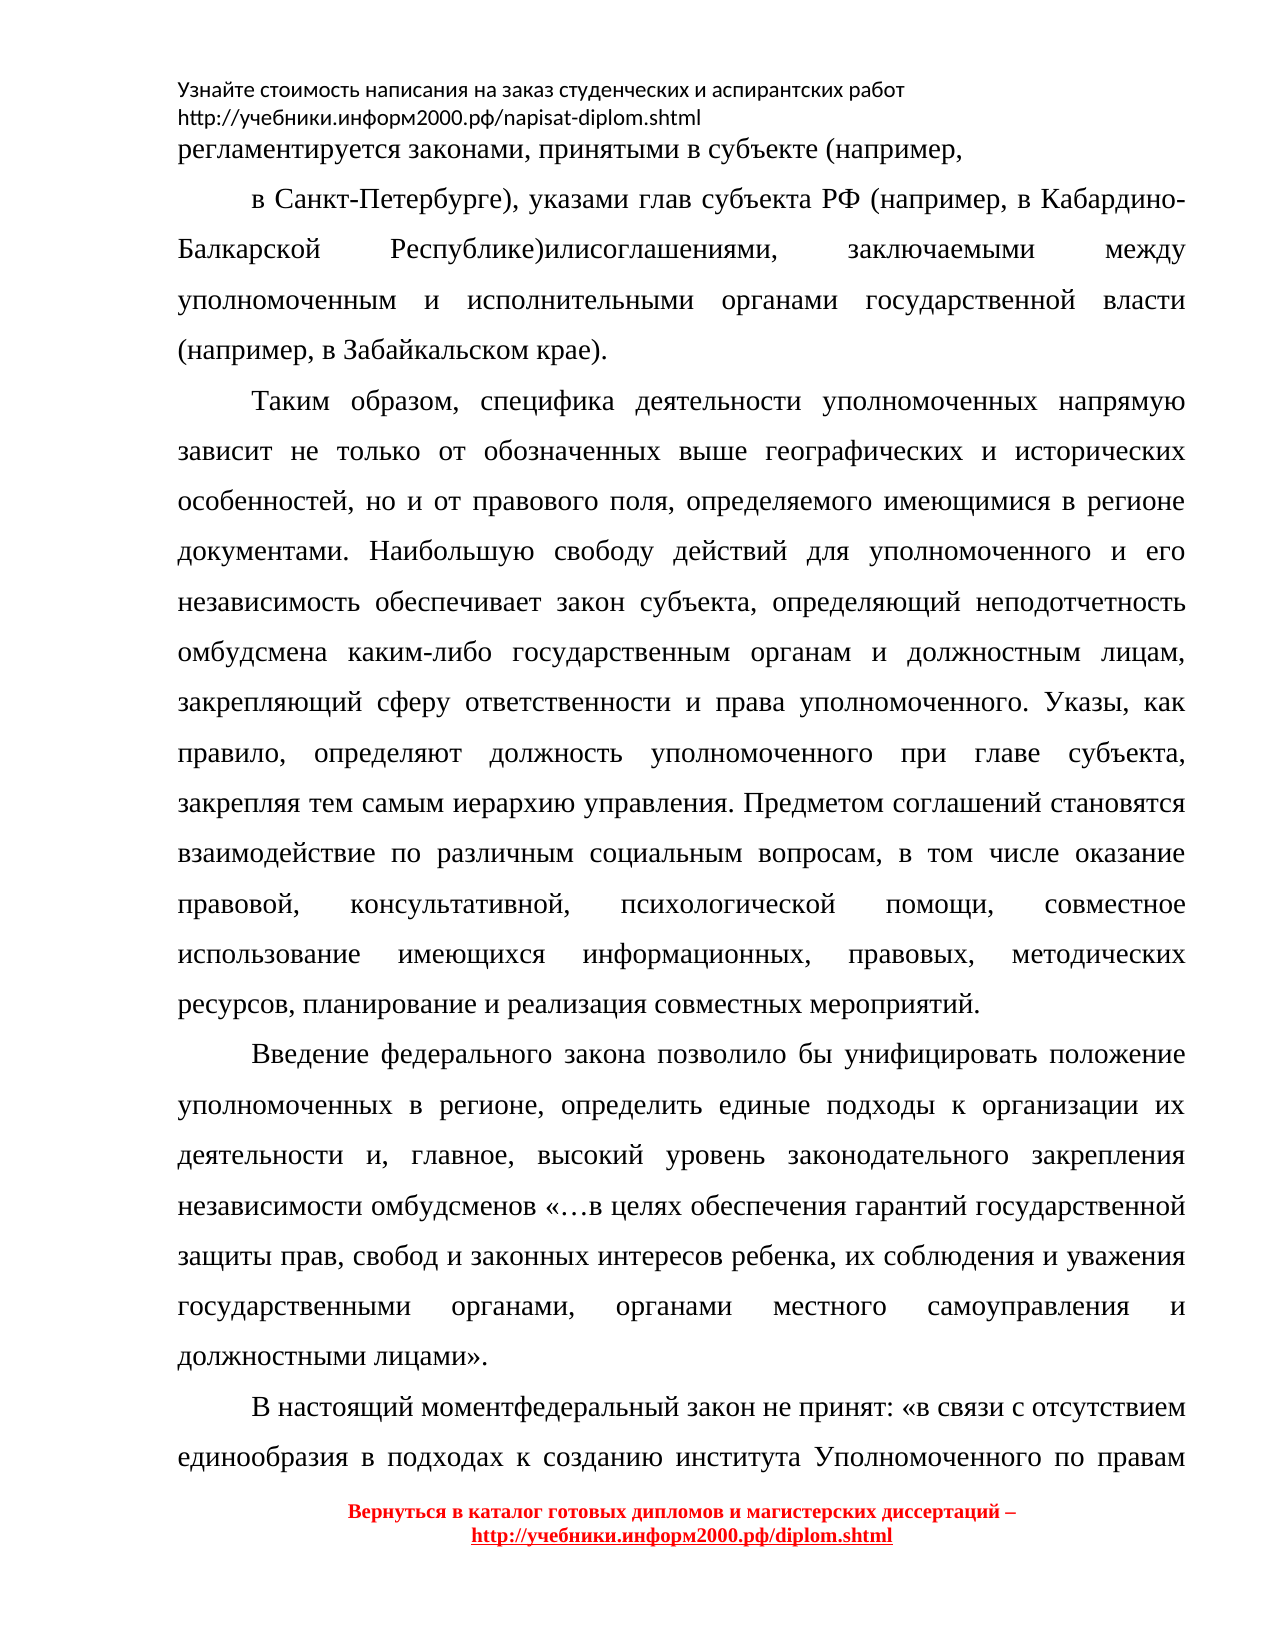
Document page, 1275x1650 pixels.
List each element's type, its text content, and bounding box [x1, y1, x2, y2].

text Таким образом, специфика деятельности уполномоченных напрямую зависит не только от обозначенных выше географических и исторических особенностей, но и от правового поля, определяемого имеющимися в регионе документами. Наибольшую свободу действий для уполномоченного и его независимость обеспечивает закон субъекта, определяющий неподотчетность омбудсмена каким-либо государственным органам и должностным лицам, закрепляющий сферу ответственности и права уполномоченного. Указы, как правило, определяют должность уполномоченного при главе субъекта, закрепляя тем самым иерархию управления. Предметом соглашений становятся взаимодействие по различным социальным вопросам, в том числе оказание правовой, консультативной, психологической помощи, совместное использование имеющихся информационных, правовых, методических ресурсов, планирование и реализация совместных мероприятий. [177, 383, 1186, 1020]
text в Санкт-Петербурге), указами глав субъекта РФ (например, в Кабардино-Балкарской Республике)илисоглашениями, заключаемыми между уполномоченным и исполнительными органами государственной власти (например, в Забайкальском крае). [177, 181, 1186, 366]
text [177, 1389, 1186, 1473]
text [177, 131, 1186, 164]
text Введение федерального закона позволило бы унифицировать положение уполномоченных в регионе, определить единые подходы к организации их деятельности и, главное, высокий уровень законодательного закрепления независимости омбудсменов «…в целях обеспечения гарантий государственной защиты прав, свобод и законных интересов ребенка, их соблюдения и уважения государственными органами, органами местного самоуправления и должностными лицами». [177, 1037, 1186, 1372]
